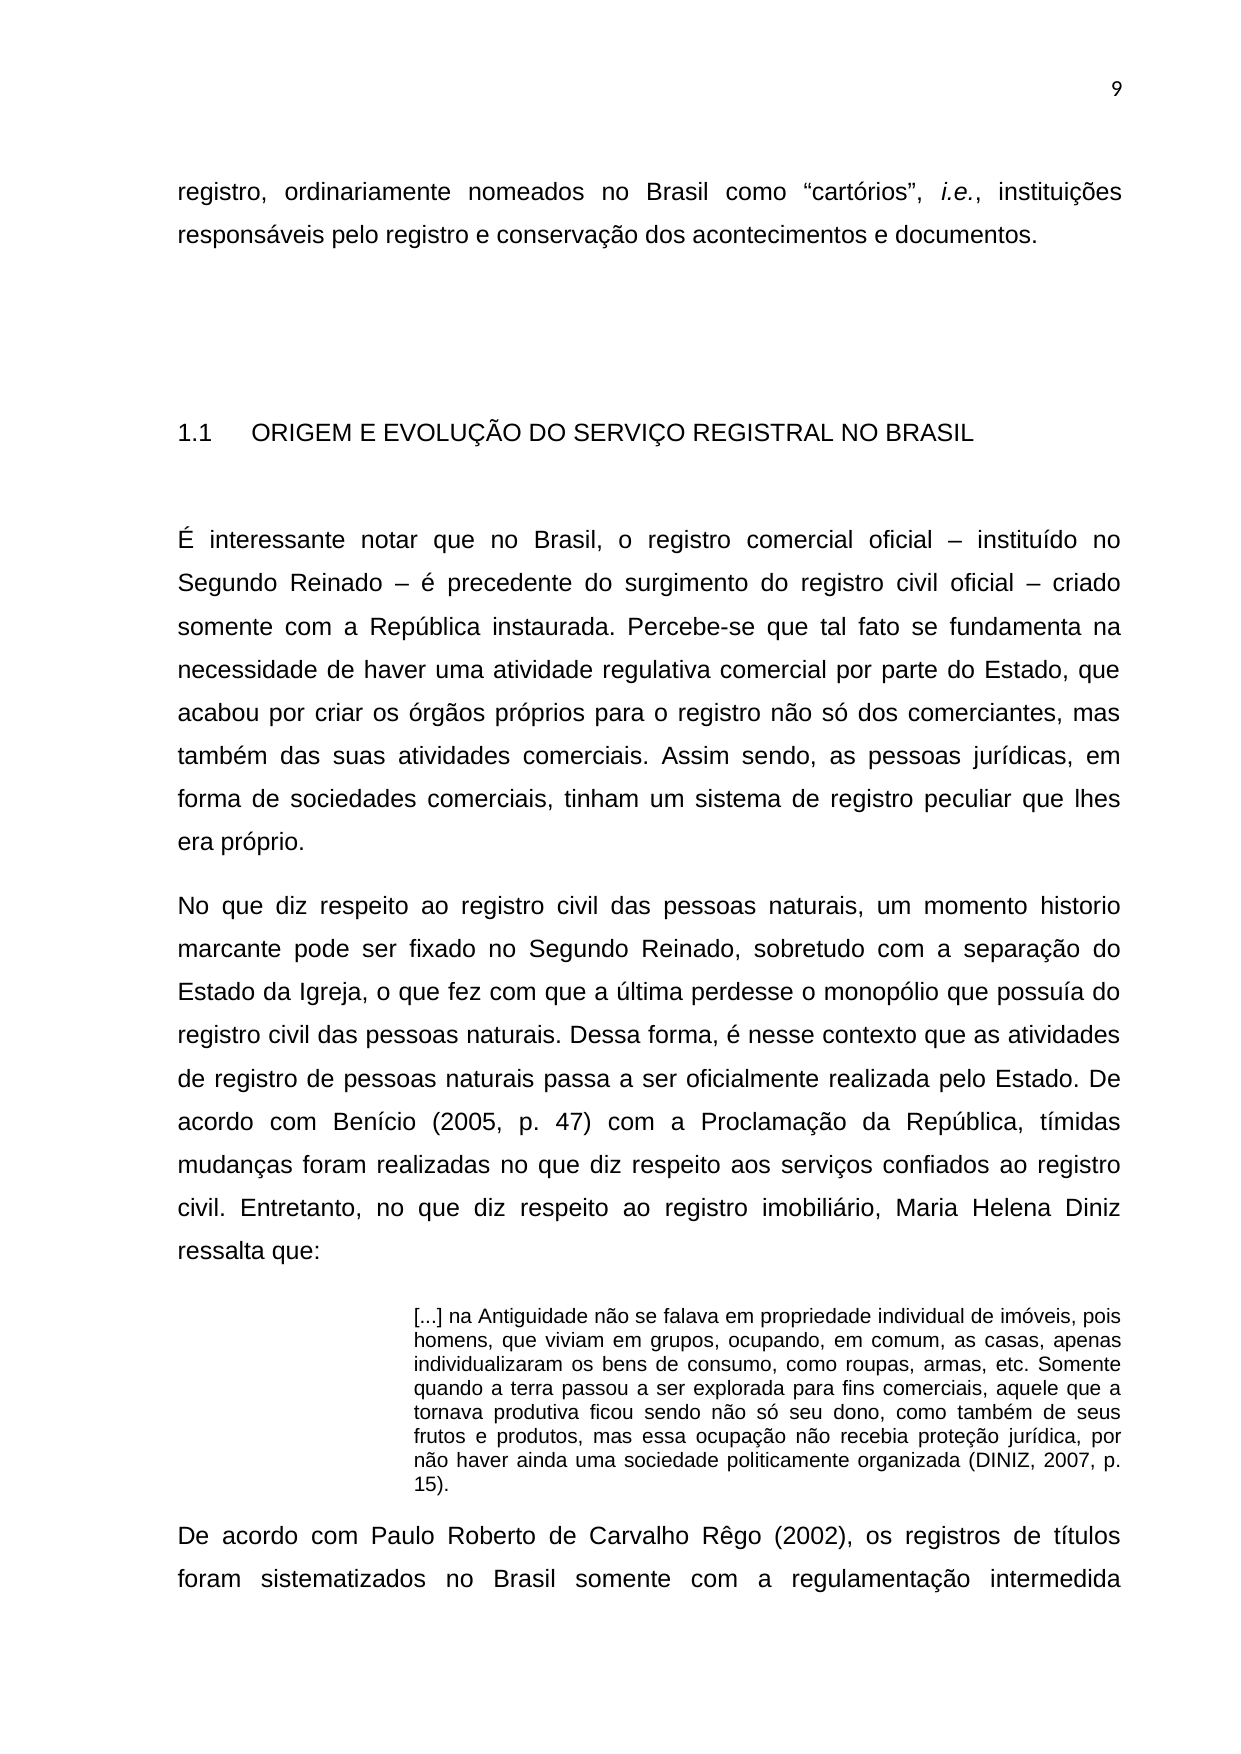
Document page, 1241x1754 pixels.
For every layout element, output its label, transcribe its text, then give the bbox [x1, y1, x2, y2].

text É interessante notar que no Brasil, o registro comercial oficial – instituído no Segundo Reinado – é precedente do surgimento do registro civil oficial – criado somente com a República instaurada. Percebe-se que tal fato se fundamenta na necessidade de haver uma atividade regulativa comercial por parte do Estado, que acabou por criar os órgãos próprios para o registro não só dos comerciantes, mas também das suas atividades comerciais. Assim sendo, as pessoas jurídicas, em forma de sociedades comerciais, tinham um sistema de registro peculiar que lhes era próprio. [177, 525, 1122, 856]
text [...] na Antiguidade não se falava em propriedade individual de imóveis, pois homens, que viviam em grupos, ocupando, em comum, as casas, apenas individualizaram os bens de consumo, como roupas, armas, etc. Somente quando a terra passou a ser explorada para fins comerciais, aquele que a tornava produtiva ficou sendo não só seu dono, como também de seus frutos e produtos, mas essa ocupação não recebia proteção jurídica, por não haver ainda uma sociedade politicamente organizada (DINIZ, 2007, p. 15). [413, 1304, 1122, 1496]
text No que diz respeito ao registro civil das pessoas naturais, um momento historio marcante pode ser fixado no Segundo Reinado, sobretudo com a separação do Estado da Igreja, o que fez com que a última perdesse o monopólio que possuía do registro civil das pessoas naturais. Dessa forma, é nesse contexto que as atividades de registro de pessoas naturais passa a ser oficialmente realizada pelo Estado. De acordo com Benício (2005, p. 47) com a Proclamação da República, tímidas mudanças foram realizadas no que diz respeito aos serviços confiados ao registro civil. Entretanto, no que diz respeito ao registro imobiliário, Maria Helena Diniz ressalta que: [177, 891, 1122, 1265]
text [177, 177, 1122, 249]
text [177, 1521, 1122, 1593]
list ORIGEM E EVOLUÇÃO DO SERVIÇO REGISTRAL NO BRASIL [177, 418, 1122, 447]
